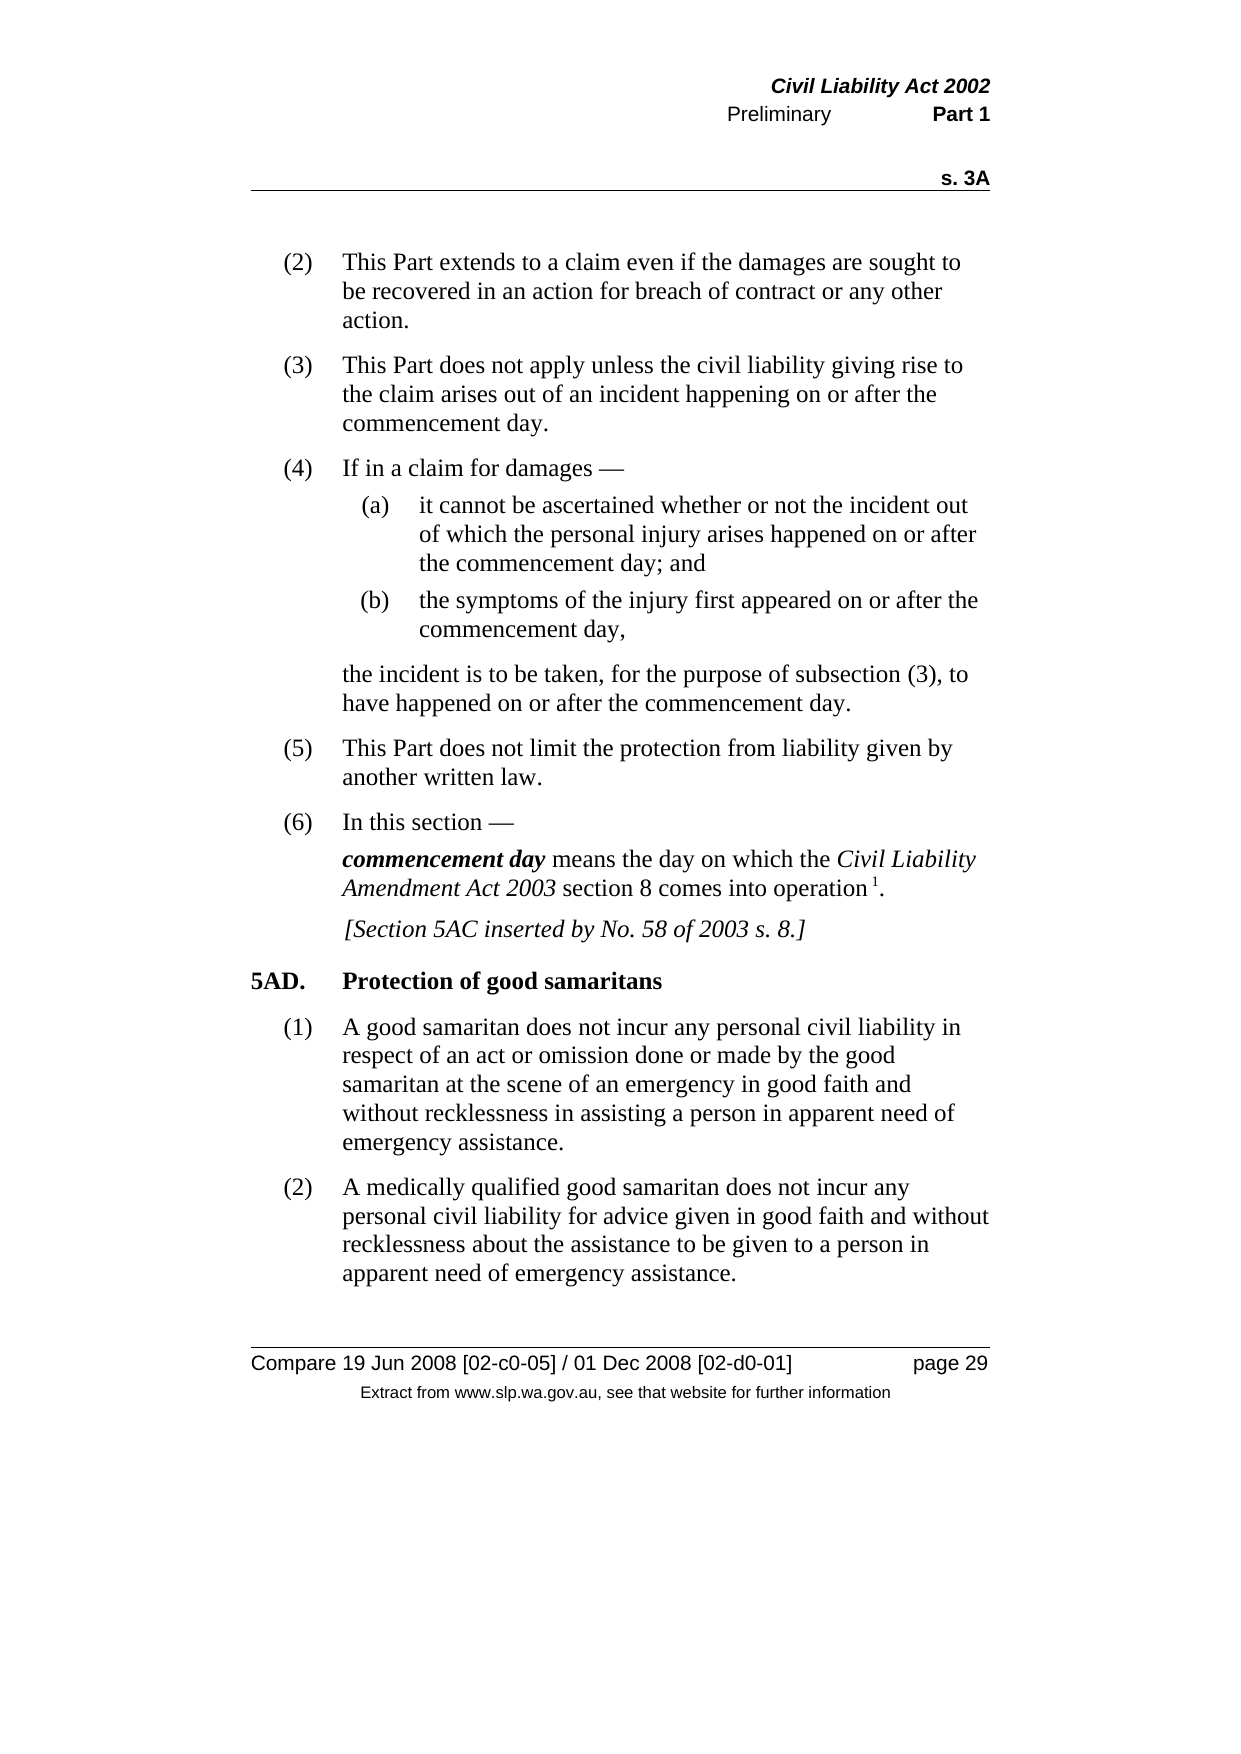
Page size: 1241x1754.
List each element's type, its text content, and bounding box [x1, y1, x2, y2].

text (5) This Part does not limit the protection from liability given by another written law. [251, 733, 990, 791]
subtitle 5AD. Protection of good samaritans [251, 966, 990, 995]
text (6) In this section — [251, 807, 990, 836]
text (4) If in a claim for damages — [251, 453, 990, 482]
text (a) it cannot be ascertained whether or not the incident out of which the personal injury arises happened on or after the commencement day; and [251, 490, 990, 577]
text commencement day means the day on which the Civil Liability Amendment Act 2003 section 8 comes into operation 1. [251, 844, 990, 902]
text (1) A good samaritan does not incur any personal civil liability in respect of an act or omission done or made by the good samaritan at the scene of an emergency in good faith and without recklessness in assisting a person in apparent need of emergency assistance. [251, 1012, 990, 1155]
text (b) the symptoms of the injury first appeared on or after the commencement day, [251, 585, 990, 642]
text the incident is to be taken, for the purpose of subsection (3), to have happened on or after the commencement day. [251, 659, 990, 717]
text (2) A medically qualified good samaritan does not incur any personal civil liability for advice given in good faith and without recklessness about the assistance to be given to a person in apparent need of emergency assistance. [251, 1172, 990, 1287]
text (3) This Part does not apply unless the civil liability giving rise to the claim arises out of an incident happening on or after the commencement day. [251, 350, 990, 437]
text [Section 5AC inserted by No. 58 of 2003 s. 8.] [251, 914, 990, 943]
text (2) This Part extends to a claim even if the damages are sought to be recovered in an action for breach of contract or any other action. [251, 247, 990, 334]
